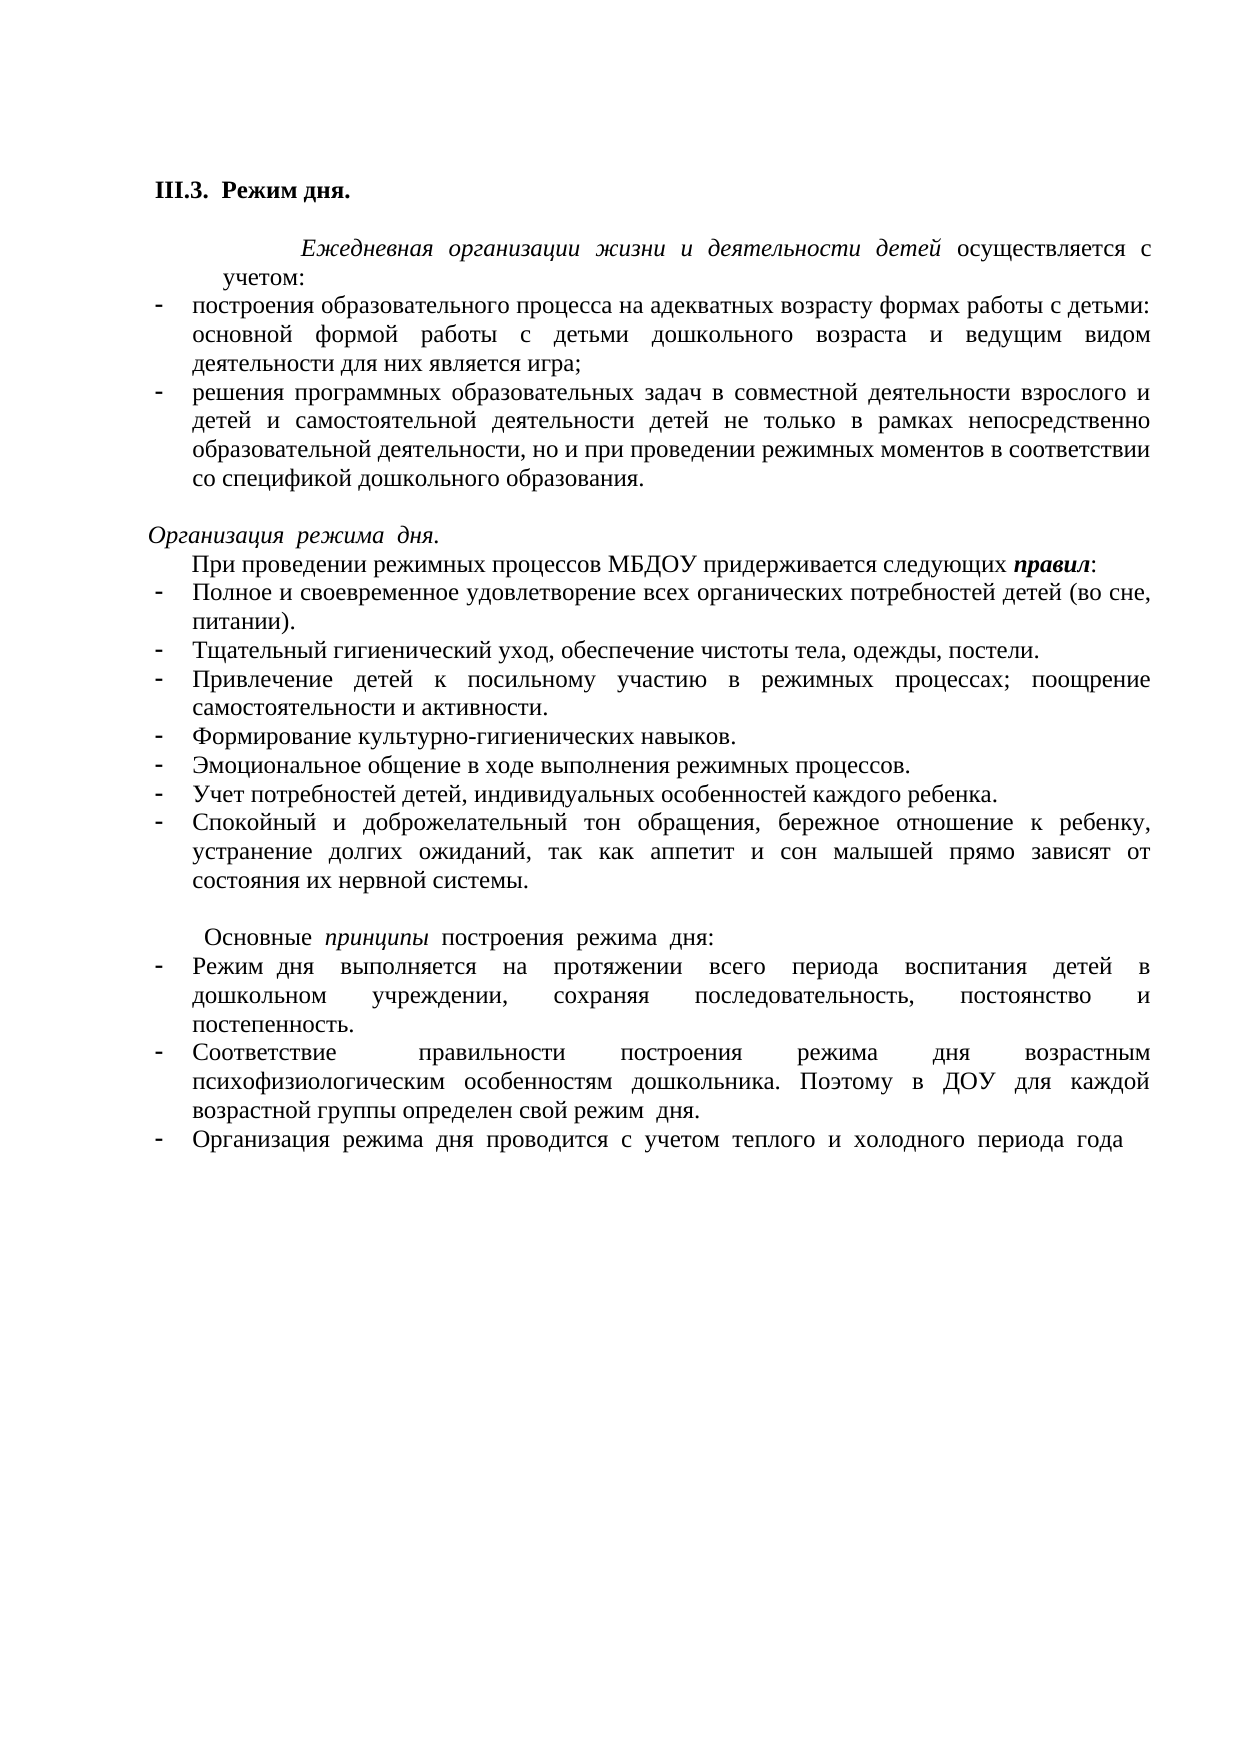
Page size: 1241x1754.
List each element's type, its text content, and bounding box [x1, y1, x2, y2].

list Привлечение детей к посильному участию в режимных процессах; поощрение самостоятельности и активности. [154, 664, 1152, 721]
list Режим дня выполняется на протяжении всего периода воспитания детей в дошкольном учреждении, сохраняя последовательность, постоянство и постепенность. [154, 951, 1152, 1037]
text При проведении режимных процессов МБДОУ придерживается следующих правил: [148, 549, 1152, 577]
list Эмоциональное общение в ходе выполнения режимных процессов. [154, 750, 1152, 779]
list Полное и своевременное удовлетворение всех органических потребностей детей (во сне, питании). [154, 577, 1152, 635]
list Режим дня. [154, 176, 1152, 204]
list построения образовательного процесса на адекватных возрасту формах работы с детьми: основной формой работы с детьми дошкольного возраста и ведущим видом деятельности для них является игра; [154, 291, 1152, 377]
list Учет потребностей детей, индивидуальных особенностей каждого ребенка. [154, 779, 1152, 807]
list Соответствие правильности построения режима дня возрастным психофизиологическим особенностям дошкольника. Поэтому в ДОУ для каждой возрастной группы определен свой режим дня. [154, 1037, 1152, 1124]
list Формирование культурно-гигиенических навыков. [154, 721, 1152, 750]
list Тщательный гигиенический уход, обеспечение чистоты тела, одежды, постели. [154, 635, 1152, 664]
list Организация режима дня проводится с учетом теплого и холодного периода года [154, 1124, 1152, 1152]
list Спокойный и доброжелательный тон обращения, бережное отношение к ребенку, устранение долгих ожиданий, так как аппетит и сон малышей прямо зависят от состояния их нервной системы. [154, 807, 1152, 894]
text Основные принципы построения режима дня: [166, 922, 1152, 951]
text Ежедневная организации жизни и деятельности детей осуществляется с учетом: [223, 233, 1152, 291]
text Организация режима дня. [148, 520, 1152, 549]
list решения программных образовательных задач в совместной деятельности взрослого и детей и самостоятельной деятельности детей не только в рамках непосредственно образовательной деятельности, но и при проведении режимных моментов в соответствии со спецификой дошкольного образования. [154, 377, 1152, 492]
